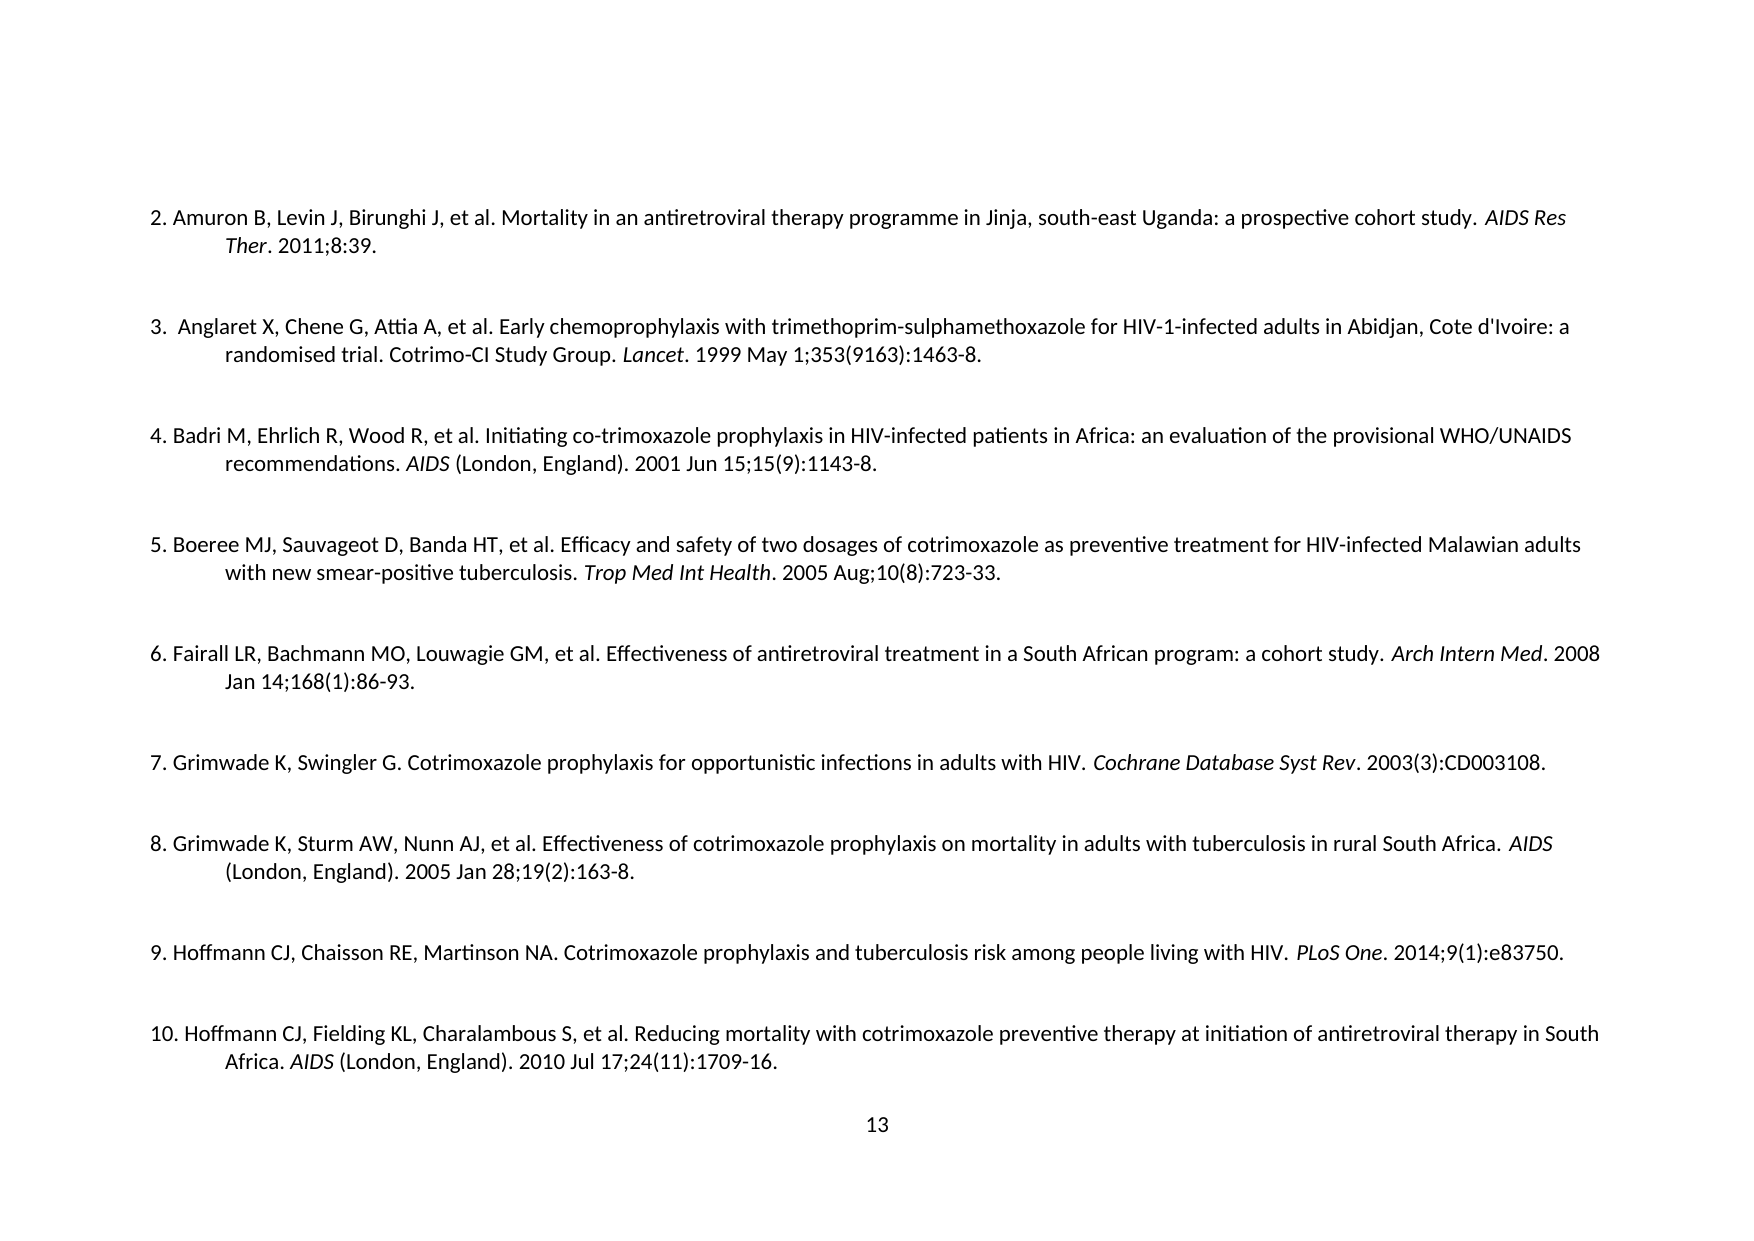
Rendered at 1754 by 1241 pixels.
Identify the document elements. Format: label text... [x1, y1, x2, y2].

text 7. Grimwade K, Swingler G. Cotrimoxazole prophylaxis for opportunistic infections in adults with HIV. Cochrane Database Syst Rev. 2003(3):CD003108. [150, 748, 1604, 776]
text 10. Hoffmann CJ, Fielding KL, Charalambous S, et al. Reducing mortality with cotrimoxazole preventive therapy at initiation of antiretroviral therapy in South Africa. AIDS (London, England). 2010 Jul 17;24(11):1709-16. [150, 1019, 1604, 1076]
text 4. Badri M, Ehrlich R, Wood R, et al. Initiating co-trimoxazole prophylaxis in HIV-infected patients in Africa: an evaluation of the provisional WHO/UNAIDS recommendations. AIDS (London, England). 2001 Jun 15;15(9):1143-8. [150, 421, 1604, 477]
text 6. Fairall LR, Bachmann MO, Louwagie GM, et al. Effectiveness of antiretroviral treatment in a South African program: a cohort study. Arch Intern Med. 2008 Jan 14;168(1):86-93. [150, 639, 1604, 695]
text 3. Anglaret X, Chene G, Attia A, et al. Early chemoprophylaxis with trimethoprim-sulphamethoxazole for HIV-1-infected adults in Abidjan, Cote d'Ivoire: a randomised trial. Cotrimo-CI Study Group. Lancet. 1999 May 1;353(9163):1463-8. [150, 312, 1604, 368]
text 9. Hoffmann CJ, Chaisson RE, Martinson NA. Cotrimoxazole prophylaxis and tuberculosis risk among people living with HIV. PLoS One. 2014;9(1):e83750. [150, 938, 1604, 966]
text 2. Amuron B, Levin J, Birunghi J, et al. Mortality in an antiretroviral therapy programme in Jinja, south-east Uganda: a prospective cohort study. AIDS Res Ther. 2011;8:39. [150, 203, 1604, 259]
text 8. Grimwade K, Sturm AW, Nunn AJ, et al. Effectiveness of cotrimoxazole prophylaxis on mortality in adults with tuberculosis in rural South Africa. AIDS (London, England). 2005 Jan 28;19(2):163-8. [150, 829, 1604, 885]
text 5. Boeree MJ, Sauvageot D, Banda HT, et al. Efficacy and safety of two dosages of cotrimoxazole as preventive treatment for HIV-infected Malawian adults with new smear-positive tuberculosis. Trop Med Int Health. 2005 Aug;10(8):723-33. [150, 530, 1604, 586]
